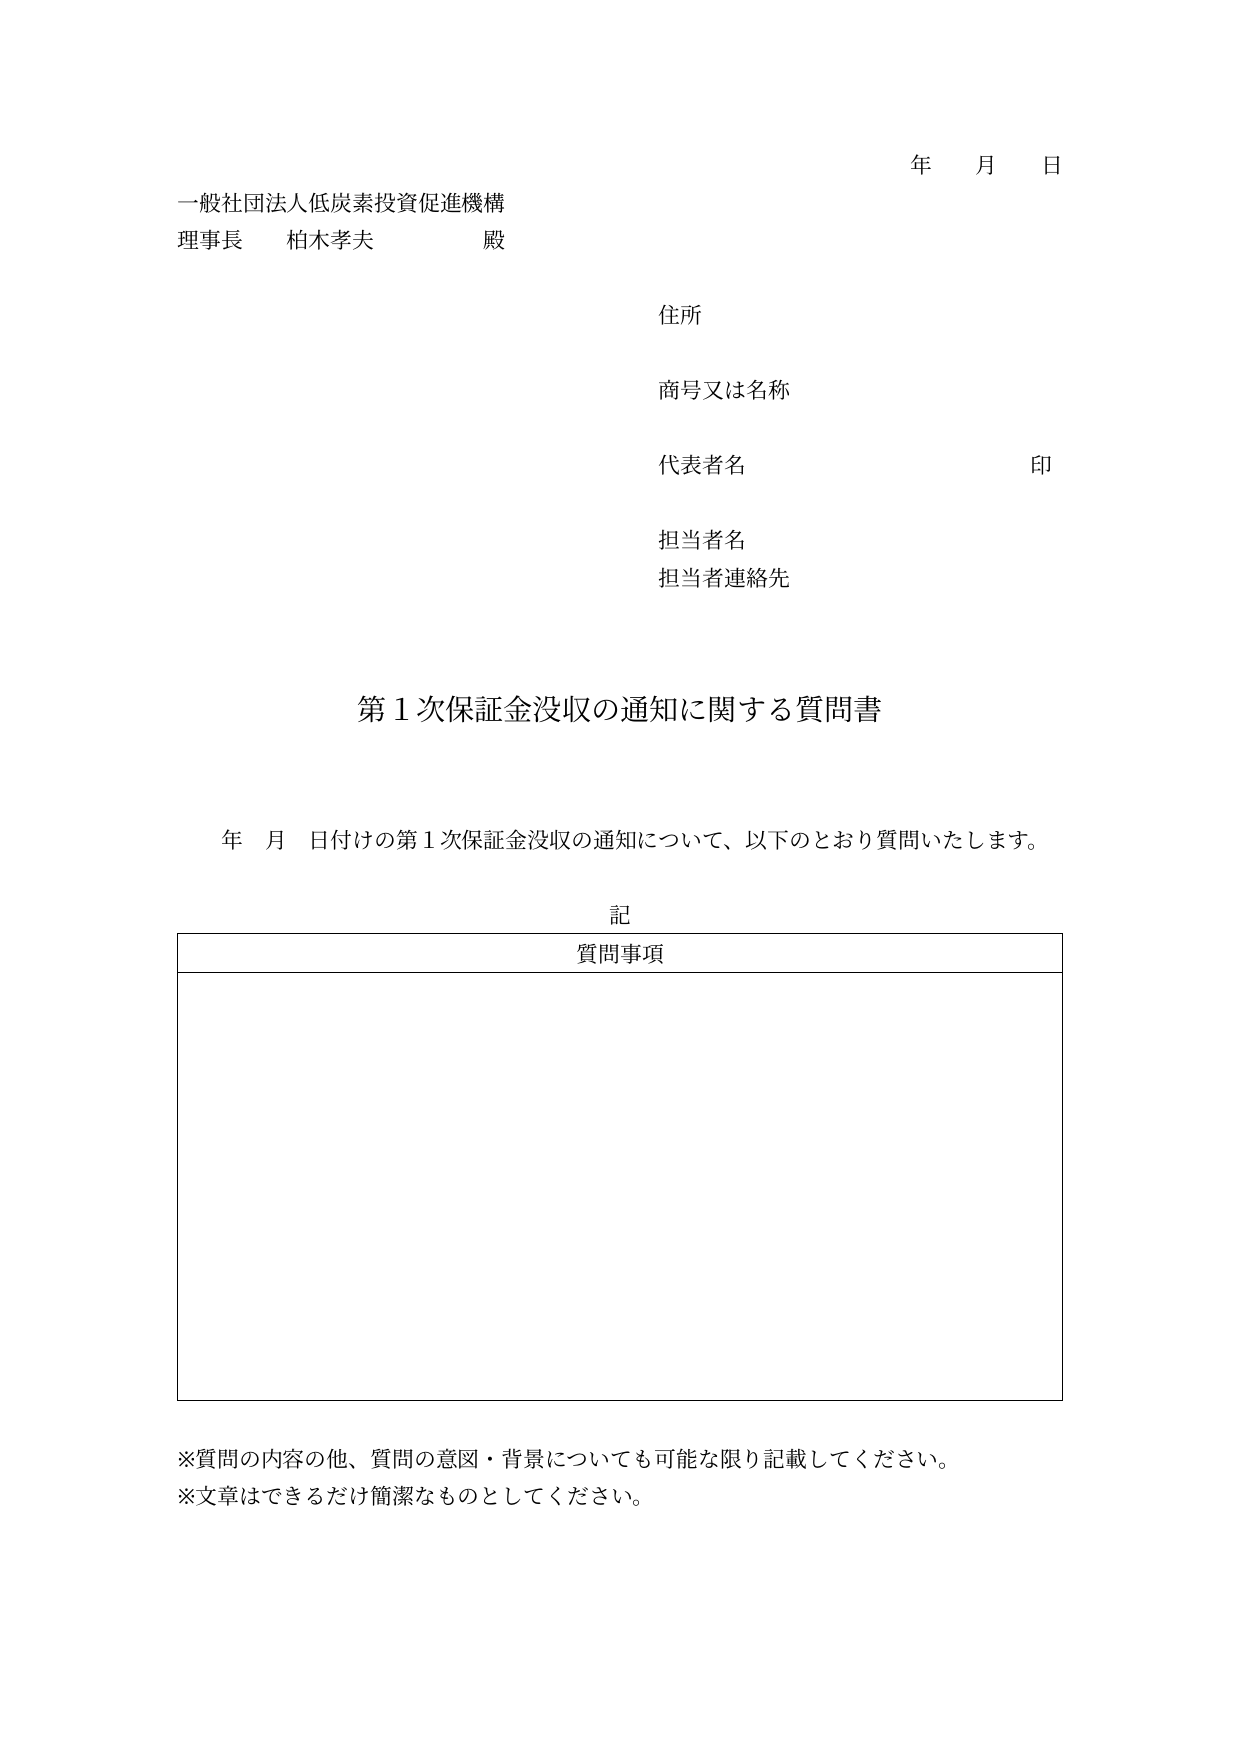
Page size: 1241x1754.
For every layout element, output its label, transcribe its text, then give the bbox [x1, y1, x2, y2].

text 年 月 日 [177, 146, 1063, 183]
text 担当者名 [177, 521, 1063, 558]
text 年 月 日付けの第１次保証金没収の通知について、以下のとおり質問いたします。 [177, 821, 1063, 858]
text 一般社団法人低炭素投資促進機構 [177, 183, 1063, 221]
text 住所 [177, 296, 1063, 333]
text 代表者名 印 [177, 446, 1063, 483]
text 商号又は名称 [177, 371, 1063, 408]
text ※質問の内容の他、質問の意図・背景についても可能な限り記載してください。 [177, 1439, 1063, 1476]
subtitle 記 [177, 896, 1063, 933]
text 担当者連絡先 [177, 558, 1063, 596]
text 理事長 柏木孝夫 殿 [177, 221, 1063, 258]
table_cell [178, 973, 1062, 1400]
text ※文章はできるだけ簡潔なものとしてください。 [177, 1476, 1063, 1514]
text 第１次保証金没収の通知に関する質問書 [177, 671, 1063, 746]
table_header 質問事項 [178, 934, 1062, 972]
